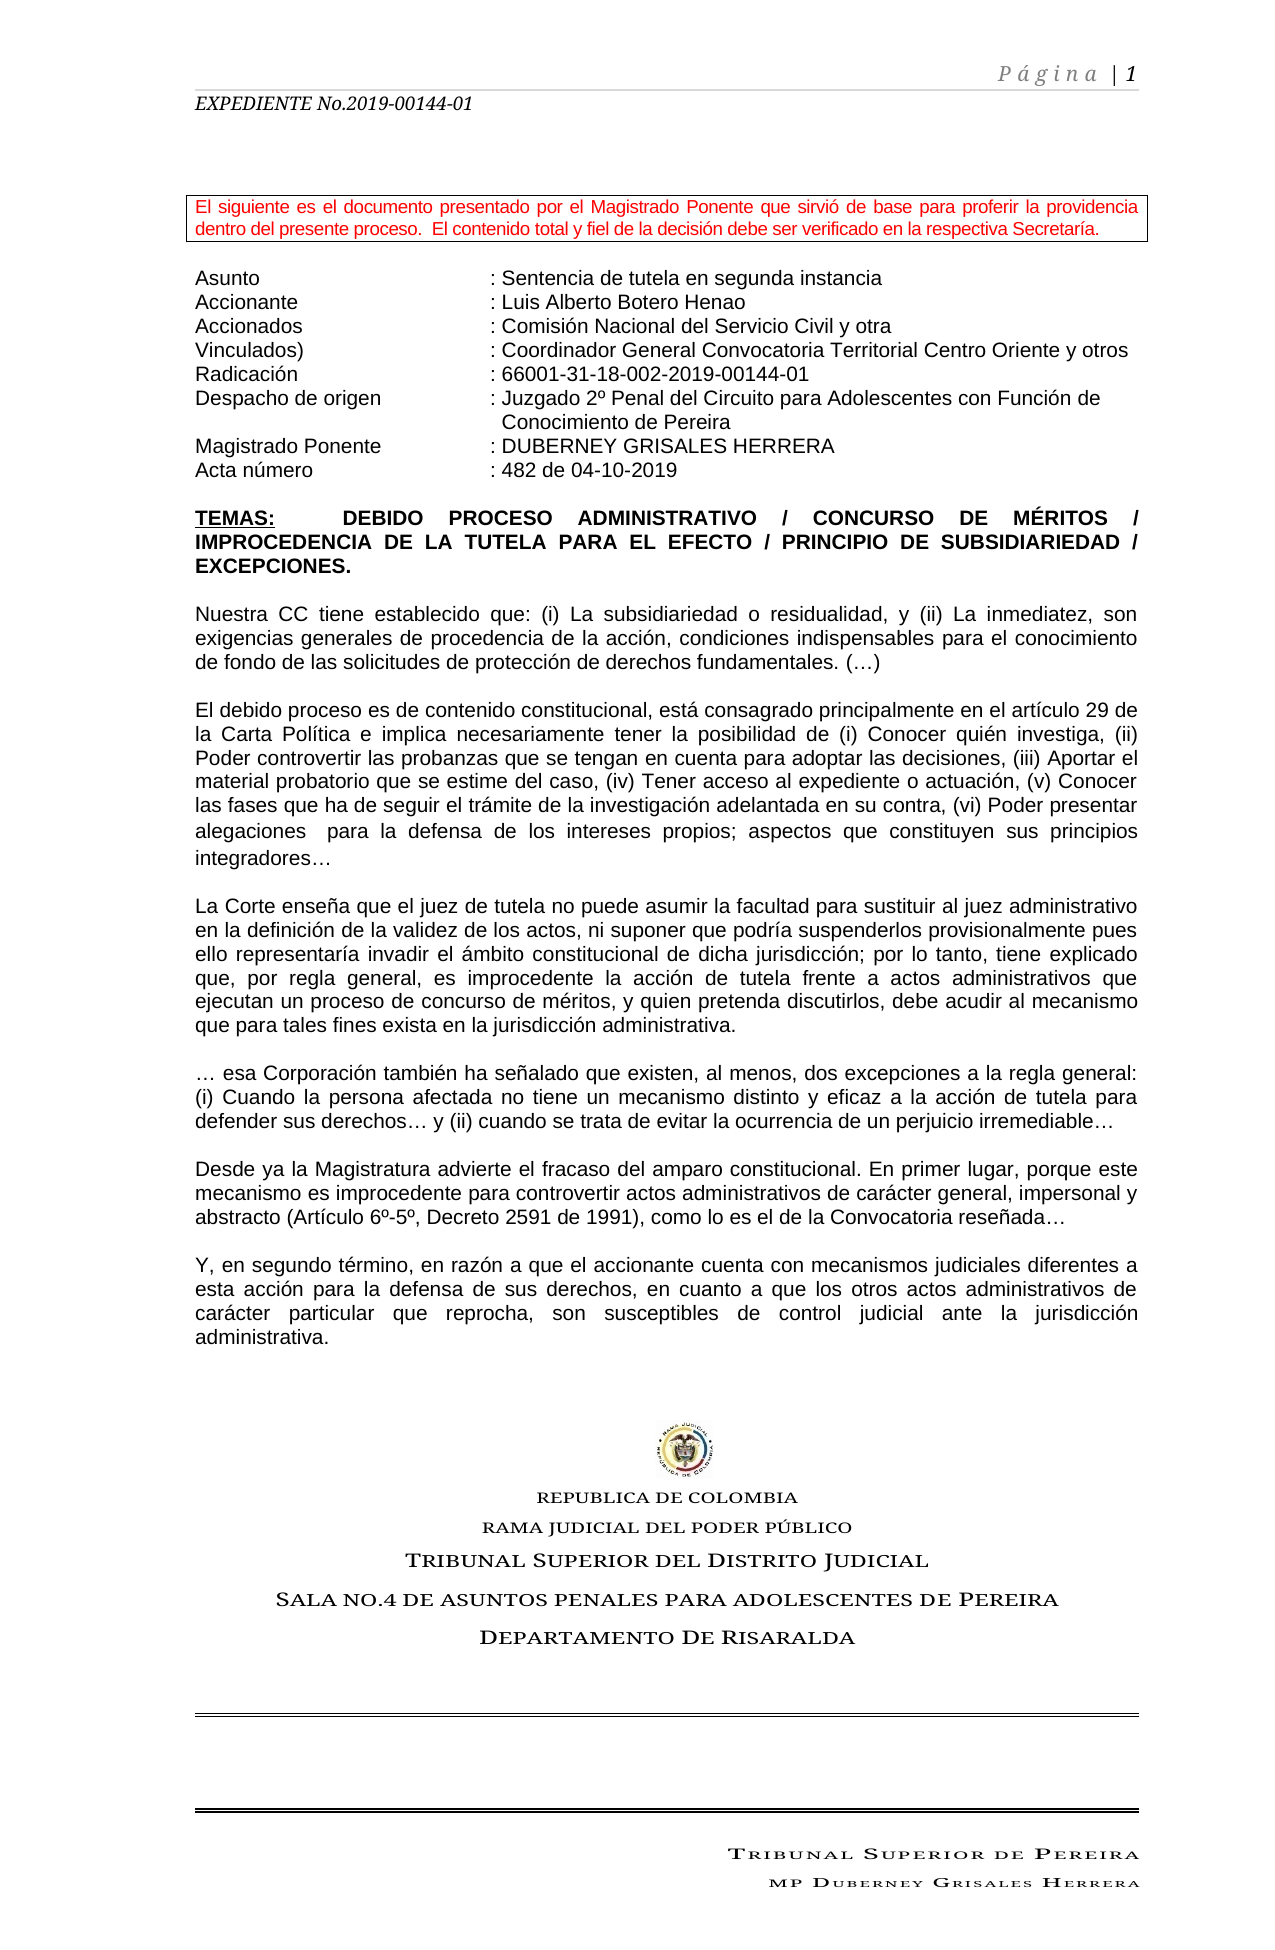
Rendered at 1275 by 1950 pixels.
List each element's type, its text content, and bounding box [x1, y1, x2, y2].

text Radicación : 66001-31-18-002-2019-00144-01 [195, 362, 1139, 386]
text DEPARTAMENTO DE RISARALDA [195, 1624, 1139, 1650]
text TRIBUNAL SUPERIOR DEL DISTRITO JUDICIAL [195, 1548, 1139, 1573]
text … esa Corporación también ha señalado que existen, al menos, dos excepciones a la regla general: (i) Cuando la persona afectada no tiene un mecanismo distinto y eficaz a la acción de tutela para defender sus derechos… y (ii) cuando se trata de evitar la ocurrencia de un perjuicio irremediable… [195, 1061, 1139, 1133]
text TEMAS: DEBIDO PROCESO ADMINISTRATIVO / CONCURSO DE MÉRITOS / IMPROCEDENCIA DE LA TUTELA PARA EL EFECTO / PRINCIPIO DE SUBSIDIARIEDAD / EXCEPCIONES. [195, 506, 1139, 578]
text Asunto : Sentencia de tutela en segunda instancia [195, 266, 1139, 290]
text Despacho de origen : Juzgado 2º Penal del Circuito para Adolescentes con Función de [195, 386, 1139, 410]
text Nuestra CC tiene establecido que: (i) La subsidiariedad o residualidad, y (ii) La inmediatez, son exigencias generales de procedencia de la acción, condiciones indispensables para el conocimiento de fondo de las solicitudes de protección de derechos fundamentales. (…) [195, 602, 1139, 673]
text Vinculados) : Coordinador General Convocatoria Territorial Centro Oriente y otros [195, 338, 1139, 362]
text Accionante : Luis Alberto Botero Henao [195, 290, 1139, 314]
text La Corte enseña que el juez de tutela no puede asumir la facultad para sustituir al juez administrativo en la definición de la validez de los actos, ni suponer que podría suspenderlos provisionalmente pues ello representaría invadir el ámbito constitucional de dicha jurisdicción; por lo tanto, tiene explicado que, por regla general, es improcedente la acción de tutela frente a actos administrativos que ejecutan un proceso de concurso de méritos, y quien pretenda discutirlos, debe acudir al mecanismo que para tales fines exista en la jurisdicción administrativa. [195, 893, 1139, 1037]
picture [655, 1420, 713, 1479]
text Accionados : Comisión Nacional del Servicio Civil y otra [195, 314, 1139, 338]
text El siguiente es el documento presentado por el Magistrado Ponente que sirvió de base para proferir la providencia dentro del presente proceso. El contenido total y fiel de la decisión debe ser verificado en la respectiva Secretaría. [187, 196, 1147, 241]
text Desde ya la Magistratura advierte el fracaso del amparo constitucional. En primer lugar, porque este mecanismo es improcedente para controvertir actos administrativos de carácter general, impersonal y abstracto (Artículo 6º-5º, Decreto 2591 de 1991), como lo es el de la Convocatoria reseñada… [195, 1157, 1139, 1229]
text Magistrado Ponente : DUBERNEY GRISALES HERRERA [195, 434, 1139, 458]
text SALA NO.4 DE ASUNTOS PENALES PARA ADOLESCENTES DE PEREIRA [195, 1586, 1139, 1611]
text Y, en segundo término, en razón a que el accionante cuenta con mecanismos judiciales diferentes a esta acción para la defensa de sus derechos, en cuanto a que los otros actos administrativos de carácter particular que reprocha, son susceptibles de control judicial ante la jurisdicción administrativa. [195, 1253, 1139, 1349]
text REPUBLICA DE COLOMBIA [195, 1421, 1139, 1508]
text Acta número : 482 de 04-10-2019 [195, 458, 1139, 482]
text El debido proceso es de contenido constitucional, está consagrado principalmente en el artículo 29 de la Carta Política e implica necesariamente tener la posibilidad de (i) Conocer quién investiga, (ii) Poder controvertir las probanzas que se tengan en cuenta para adoptar las decisiones, (iii) Aportar el material probatorio que se estime del caso, (iv) Tener acceso al expediente o actuación, (v) Conocer las fases que ha de seguir el trámite de la investigación adelantada en su contra, (vi) Poder presentar alegaciones para la defensa de los intereses propios; aspectos que constituyen sus principios integradores… [195, 697, 1139, 869]
text RAMA JUDICIAL DEL PODER PÚBLICO [195, 1518, 1139, 1538]
text Conocimiento de Pereira [195, 410, 1139, 434]
